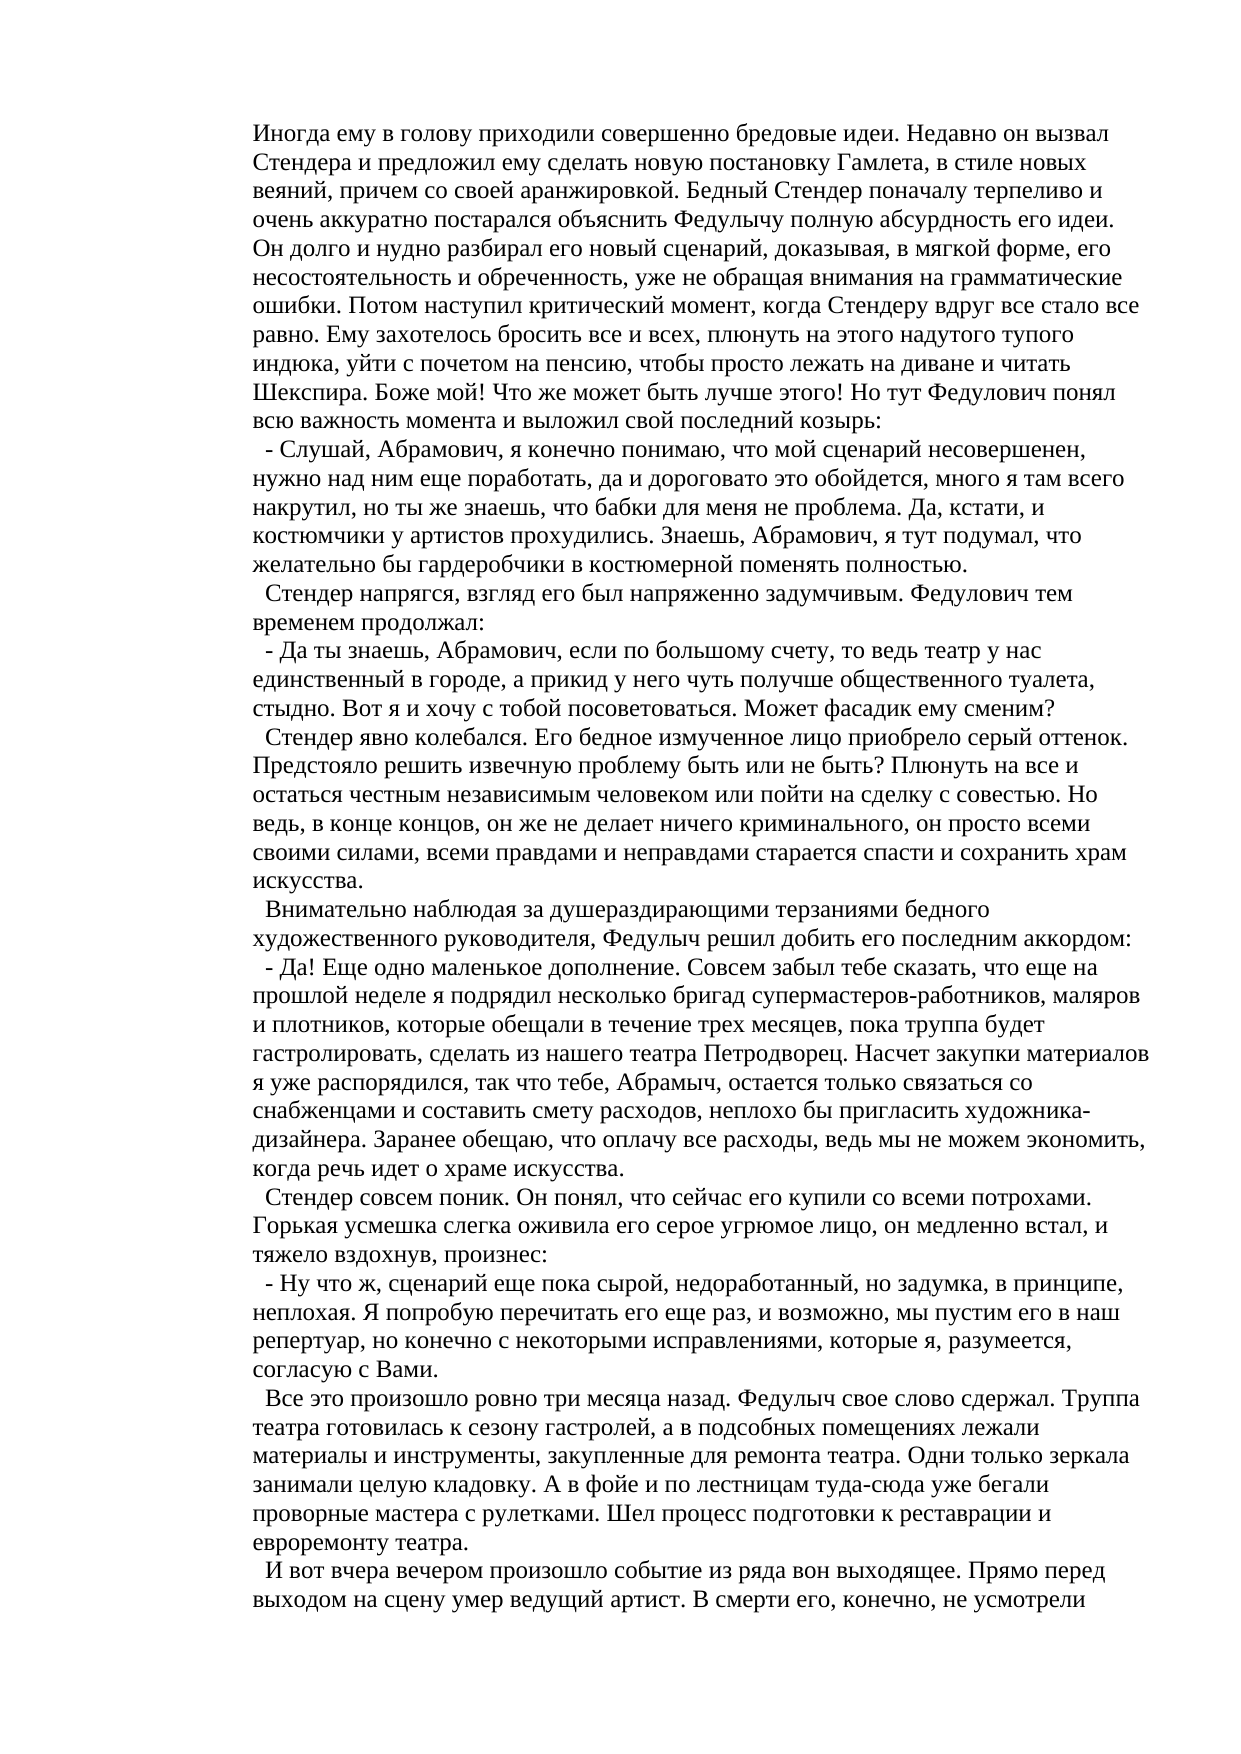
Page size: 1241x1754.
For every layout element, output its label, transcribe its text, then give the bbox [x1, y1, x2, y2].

text Все это произошло ровно три месяца назад. Федулыч свое слово сдержал. Труппа театра готовилась к сезону гастролей, а в подсобных помещениях лежали материалы и инструменты, закупленные для ремонта театра. Одни только зеркала занимали целую кладовку. А в фойе и по лестницам туда-сюда уже бегали проворные мастера с рулетками. Шел процесс подготовки к реставрации и евроремонту театра. [252, 1383, 1152, 1556]
text - Ну что ж, сценарий еще пока сырой, недоработанный, но задумка, в принципе, неплохая. Я попробую перечитать его еще раз, и возможно, мы пустим его в наш репертуар, но конечно с некоторыми исправлениями, которые я, разумеется, согласую с Вами. [252, 1268, 1152, 1383]
text - Слушай, Абрамович, я конечно понимаю, что мой сценарий несовершенен, нужно над ним еще поработать, да и дороговато это обойдется, много я там всего накрутил, но ты же знаешь, что бабки для меня не проблема. Да, кстати, и костюмчики у артистов прохудились. Знаешь, Абрамович, я тут подумал, что желательно бы гардеробчики в костюмерной поменять полностью. [252, 434, 1152, 578]
text - Да! Еще одно маленькое дополнение. Совсем забыл тебе сказать, что еще на прошлой неделе я подрядил несколько бригад супермастеров-работников, маляров и плотников, которые обещали в течение трех месяцев, пока труппа будет гастролировать, сделать из нашего театра Петродворец. Насчет закупки материалов я уже распорядился, так что тебе, Абрамыч, остается только связаться со снабженцами и составить смету расходов, неплохо бы пригласить художника-дизайнера. Заранее обещаю, что оплачу все расходы, ведь мы не можем экономить, когда речь идет о храме искусства. [252, 952, 1152, 1182]
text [252, 118, 1152, 434]
text Стендер совсем поник. Он понял, что сейчас его купили со всеми потрохами. Горькая усмешка слегка оживила его серое угрюмое лицо, он медленно встал, и тяжело вздохнув, произнес: [252, 1182, 1152, 1268]
text Стендер явно колебался. Его бедное измученное лицо приобрело серый оттенок. Предстояло решить извечную проблему быть или не быть? Плюнуть на все и остаться честным независимым человеком или пойти на сделку с совестью. Но ведь, в конце концов, он же не делает ничего криминального, он просто всеми своими силами, всеми правдами и неправдами старается спасти и сохранить храм искусства. [252, 722, 1152, 894]
text Внимательно наблюдая за душераздирающими терзаниями бедного художественного руководителя, Федулыч решил добить его последним аккордом: [252, 894, 1152, 952]
text - Да ты знаешь, Абрамович, если по большому счету, то ведь театр у нас единственный в городе, а прикид у него чуть получше общественного туалета, стыдно. Вот я и хочу с тобой посоветоваться. Может фасадик ему сменим? [252, 636, 1152, 722]
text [252, 1556, 1152, 1613]
text Стендер напрягся, взгляд его был напряженно задумчивым. Федулович тем временем продолжал: [252, 578, 1152, 636]
